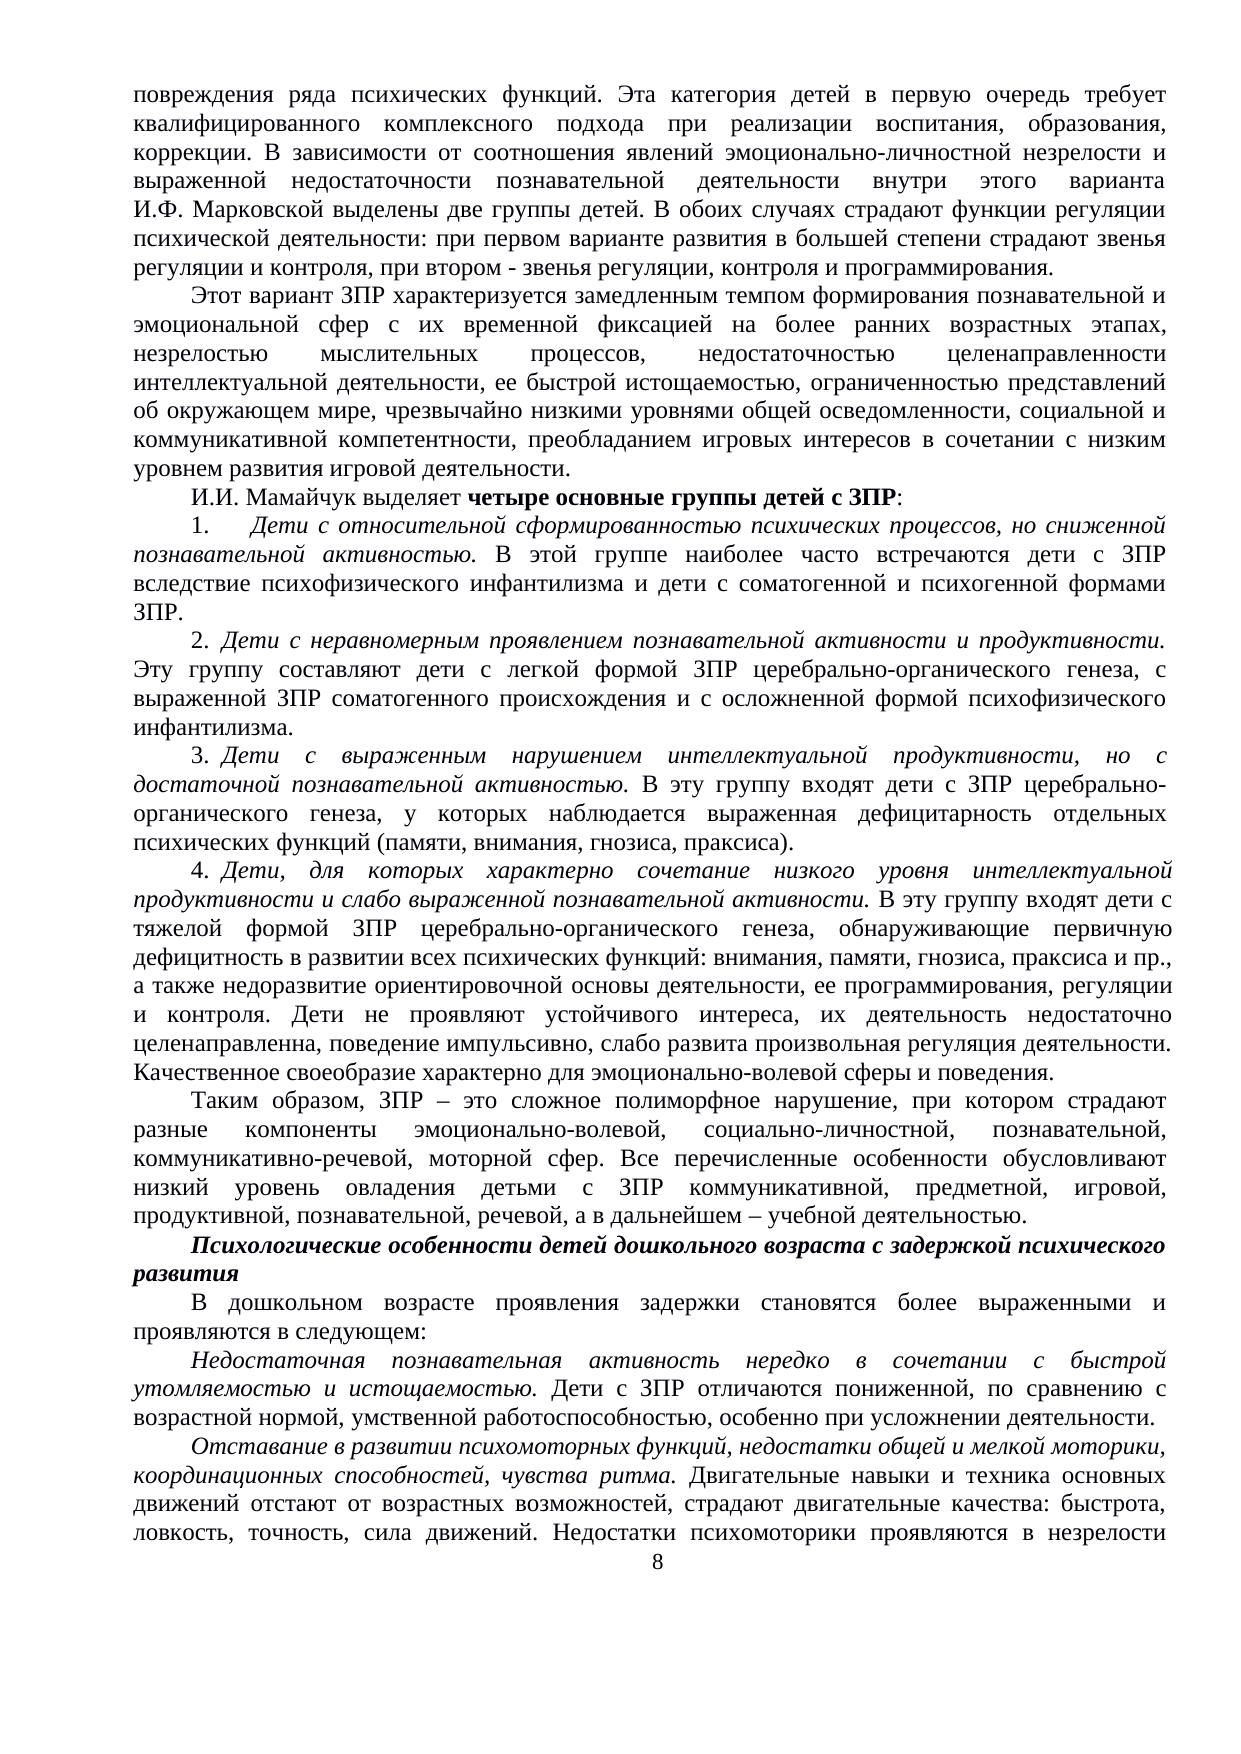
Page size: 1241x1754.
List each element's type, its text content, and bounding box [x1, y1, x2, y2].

list Дети с выраженным нарушением интеллектуальной продуктивности, но с достаточной познавательной активностью. В эту группу входят дети с ЗПР церебрально- органического генеза, у которых наблюдается выраженная дефицитарность отдельных психических функций (памяти, внимания, гнозиса, праксиса). [133, 741, 1167, 856]
subtitle Психологические особенности детей дошкольного возраста с задержкой психического развития [133, 1230, 1166, 1287]
text Этот вариант ЗПР характеризуется замедленным темпом формирования познавательной и эмоциональной сфер с их временной фиксацией на более ранних возрастных этапах, незрелостью мыслительных процессов, недостаточностью целенаправленности интеллектуальной деятельности, ее быстрой истощаемостью, ограниченностью представлений об окружающем мире, чрезвычайно низкими уровнями общей осведомленности, социальной и коммуникативной компетентности, преобладанием игровых интересов в сочетании с низким уровнем развития игровой деятельности. [133, 280, 1167, 482]
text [133, 79, 1167, 280]
text В дошкольном возрасте проявления задержки становятся более выраженными и проявляются в следующем: [133, 1287, 1166, 1345]
list Дети с относительной сформированностью психических процессов, но сниженной познавательной активностью. В этой группе наиболее часто встречаются дети с ЗПР вследствие психофизического инфантилизма и дети с соматогенной и психогенной формами ЗПР. [133, 511, 1167, 626]
text И.И. Мамайчук выделяет четыре основные группы детей с ЗПР: [191, 482, 1238, 511]
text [133, 1431, 1166, 1546]
text Недостаточная познавательная активность нередко в сочетании с быстрой утомляемостью и истощаемостью. Дети с ЗПР отличаются пониженной, по сравнению с возрастной нормой, умственной работоспособностью, особенно при усложнении деятельности. [133, 1345, 1167, 1431]
list Дети с неравномерным проявлением познавательной активности и продуктивности. Эту группу составляют дети с легкой формой ЗПР церебрально-органического генеза, с выраженной ЗПР соматогенного происхождения и с осложненной формой психофизического инфантилизма. [133, 626, 1167, 741]
text Таким образом, ЗПР – это сложное полиморфное нарушение, при котором страдают разные компоненты эмоционально-волевой, социально-личностной, познавательной, коммуникативно-речевой, моторной сфер. Все перечисленные особенности обусловливают низкий уровень овладения детьми с ЗПР коммуникативной, предметной, игровой, продуктивной, познавательной, речевой, а в дальнейшем – учебной деятельностью. [133, 1086, 1167, 1229]
list Дети, для которых характерно сочетание низкого уровня интеллектуальной продуктивности и слабо выраженной познавательной активности. В эту группу входят дети с тяжелой формой ЗПР церебрально-органического генеза, обнаруживающие первичную дефицитность в развитии всех психических функций: внимания, памяти, гнозиса, праксиса и пр., а также недоразвитие ориентировочной основы деятельности, ее программирования, регуляции и контроля. Дети не проявляют устойчивого интереса, их деятельность недостаточно целенаправленна, поведение импульсивно, слабо развита произвольная регуляция деятельности. Качественное своеобразие характерно для эмоционально-волевой сферы и поведения. [133, 856, 1172, 1086]
